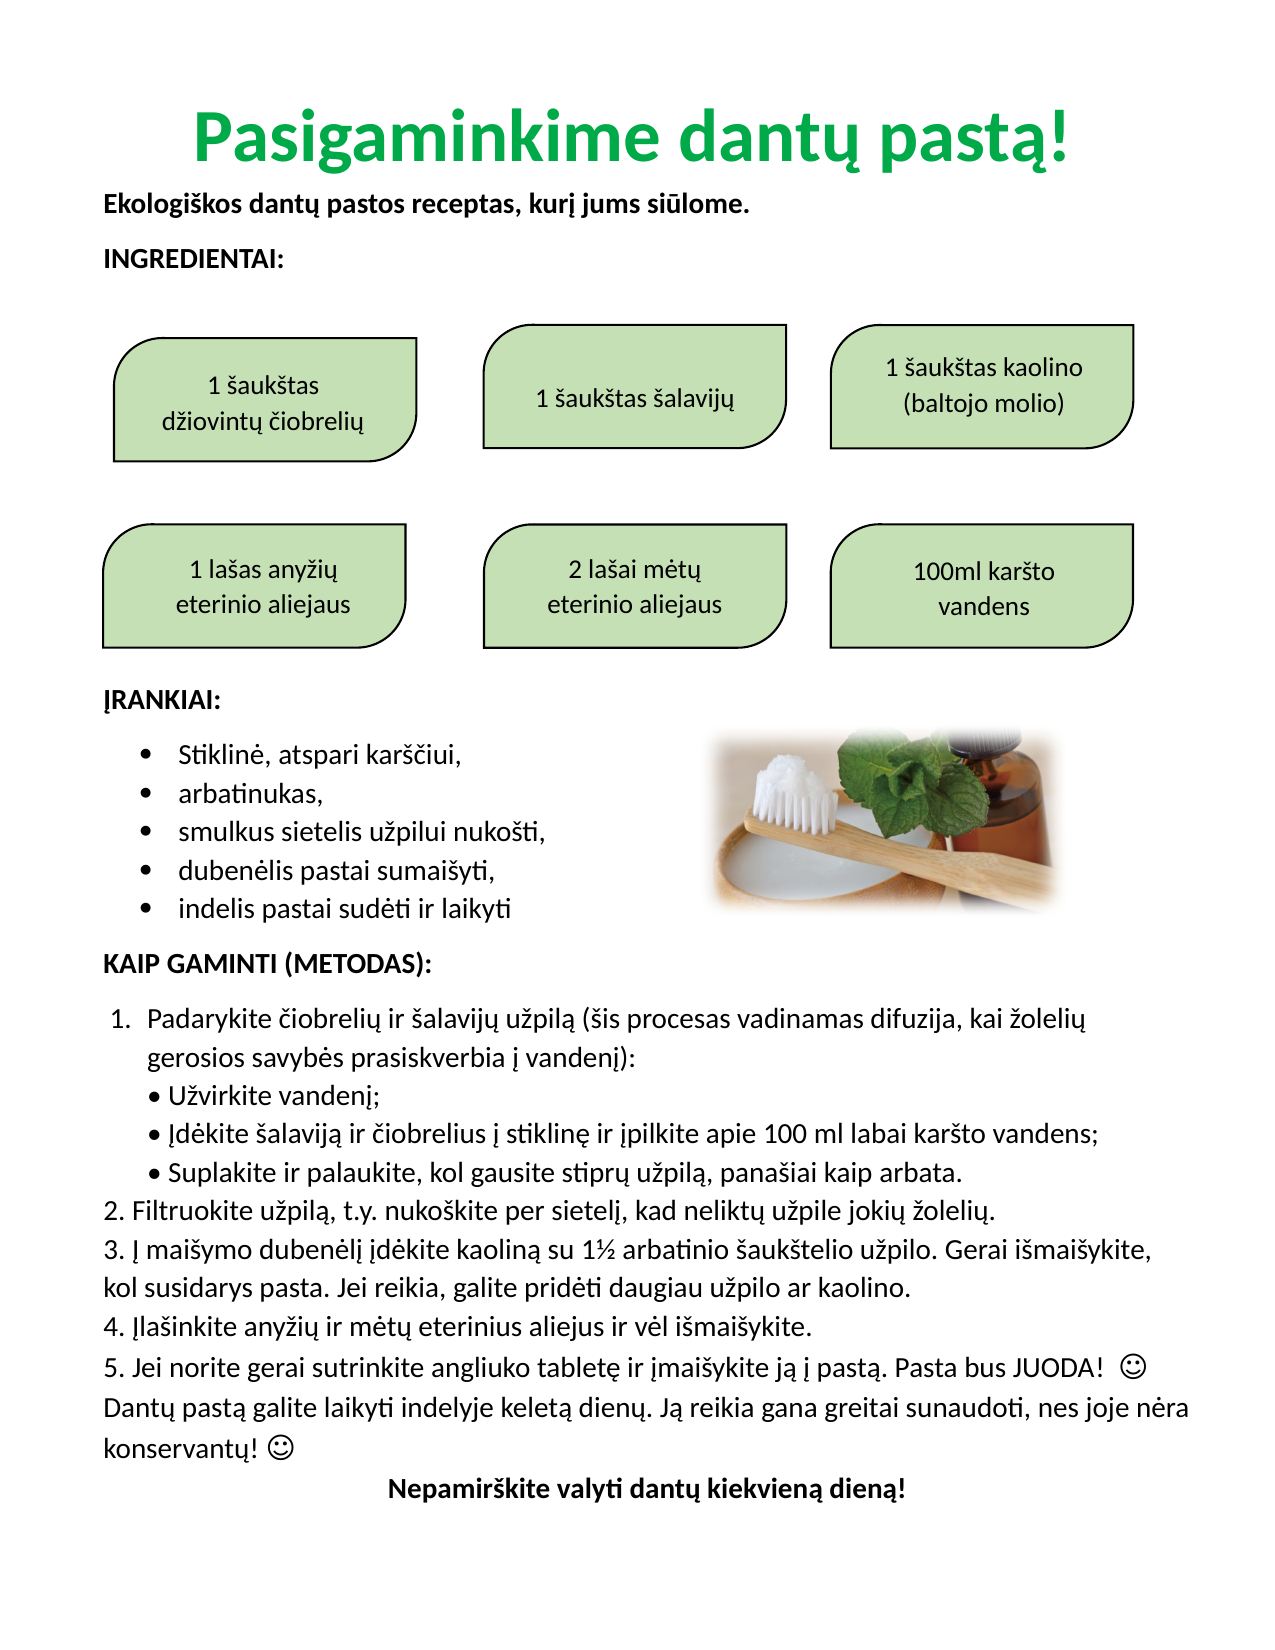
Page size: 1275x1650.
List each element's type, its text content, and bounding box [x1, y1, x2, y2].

text 3. Į maišymo dubenėlį įdėkite kaoliną su 1½ arbatinio šaukštelio užpilo. Gerai išmaišykite, kol susidarys pasta. Jei reikia, galite pridėti daugiau užpilo ar kaolino. [103, 1231, 1191, 1305]
list dubenėlis pastai sumaišyti, [141, 852, 1191, 887]
list smulkus sietelis užpilui nukošti, [141, 813, 1191, 849]
text ĮRANKIAI: [103, 681, 1191, 717]
list Padarykite čiobrelių ir šalavijų užpilą (šis procesas vadinamas difuzija, kai žolelių gerosios savybės prasiskverbia į vandenį): [109, 1000, 1191, 1074]
text 5. Jei norite gerai sutrinkite angliuko tabletę ir įmaišykite ją į pastą. Pasta bus JUODA! ☺ [103, 1346, 1191, 1386]
text 4. Įlašinkite anyžių ir mėtų eterinius aliejus ir vėl išmaišykite. [103, 1308, 1191, 1343]
text Dantų pastą galite laikyti indelyje keletą dienų. Ją reikia gana greitai sunaudoti, nes joje nėra konservantų! ☺ [103, 1389, 1191, 1467]
list • Įdėkite šalaviją ir čiobrelius į stiklinę ir įpilkite apie 100 ml labai karšto vandens; [147, 1116, 1191, 1151]
text Ekologiškos dantų pastos receptas, kurį jums siūlome. [103, 185, 1191, 221]
list Stiklinė, atspari karščiui, [141, 736, 1191, 772]
list arbatinukas, [141, 775, 1191, 810]
list indelis pastai sudėti ir laikyti [141, 890, 1191, 926]
text KAIP GAMINTI (METODAS): [103, 945, 1191, 981]
list • Užvirkite vandenį; [147, 1077, 1191, 1113]
list • Suplakite ir palaukite, kol gausite stiprų užpilą, panašiai kaip arbata. [147, 1154, 1191, 1189]
text 2. Filtruokite užpilą, t.y. nukoškite per sietelį, kad neliktų užpile jokių žolelių. [103, 1192, 1191, 1228]
text INGREDIENTAI: [103, 240, 1191, 276]
text Nepamirškite valyti dantų kiekvieną dieną! [103, 1471, 1191, 1506]
